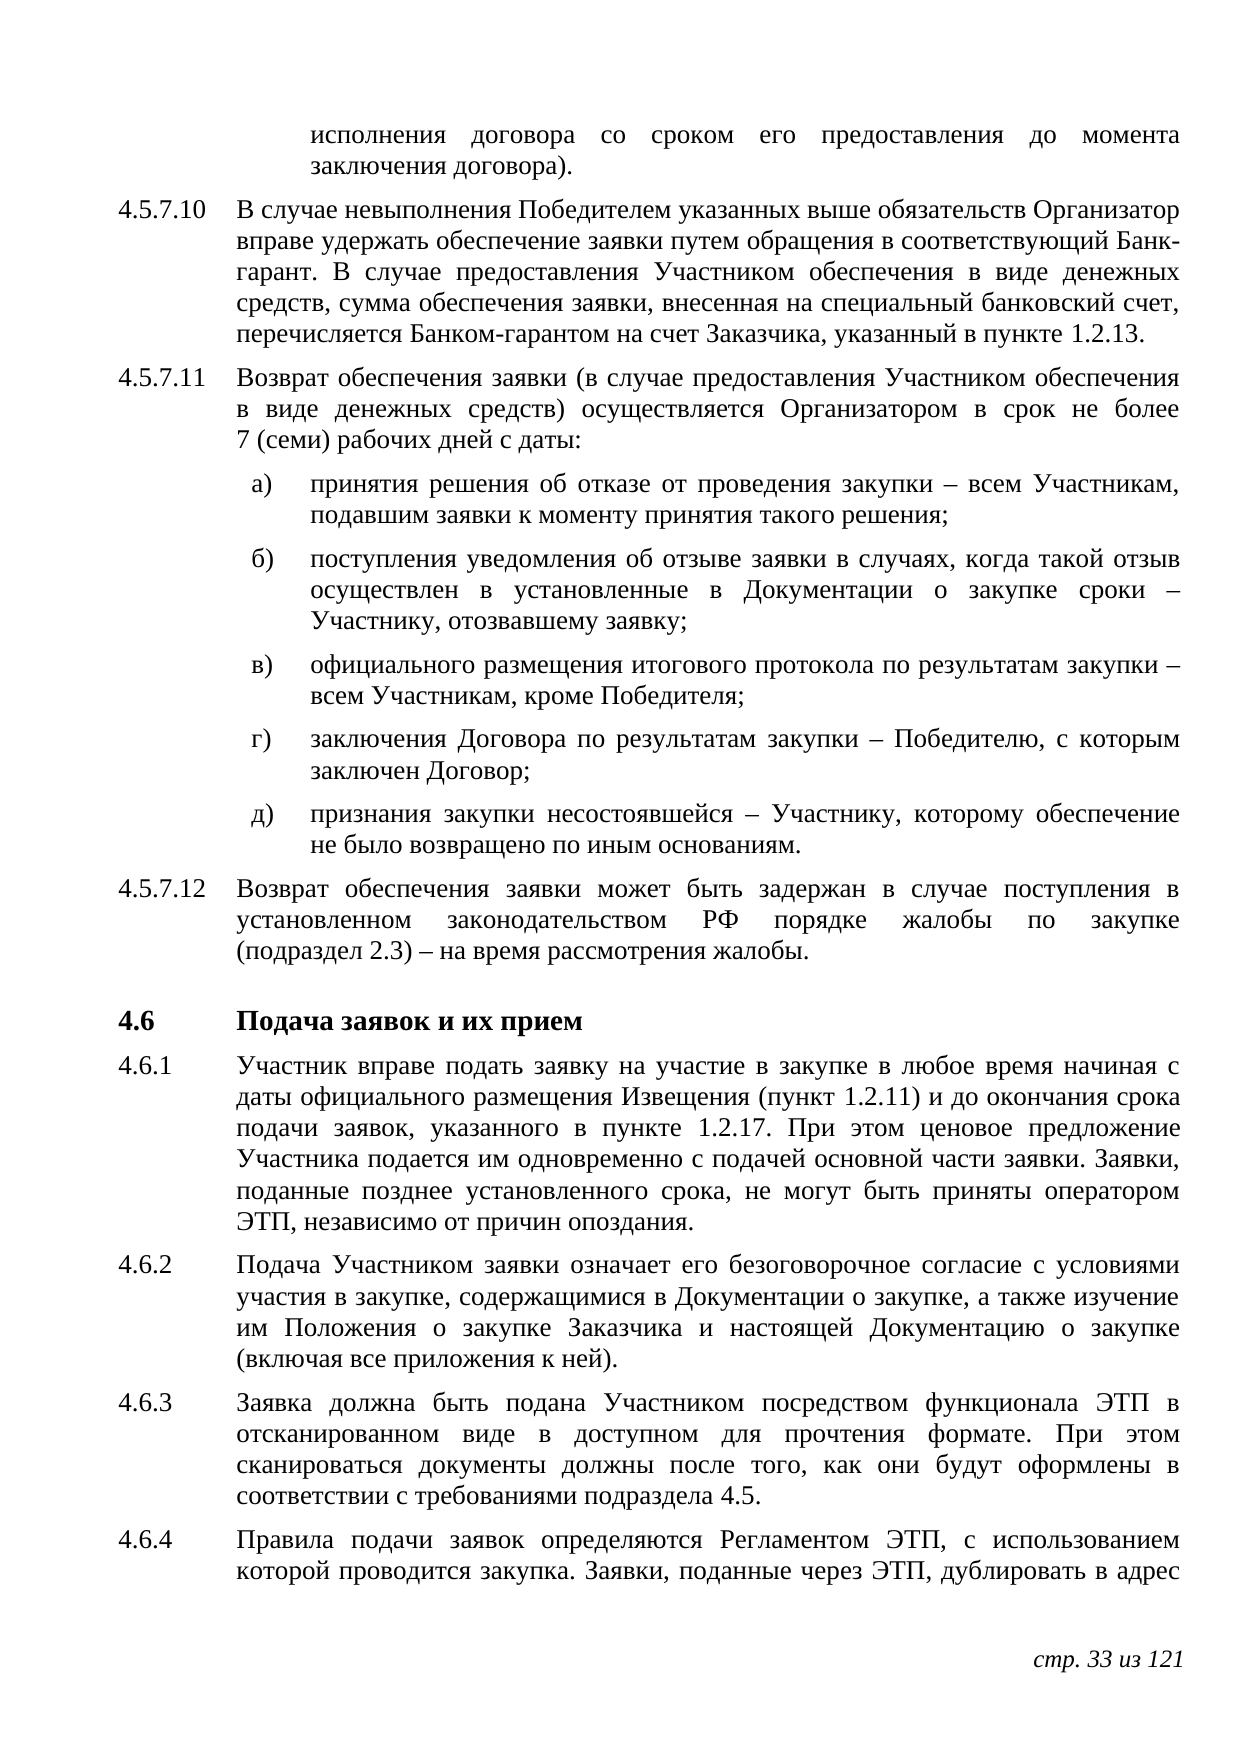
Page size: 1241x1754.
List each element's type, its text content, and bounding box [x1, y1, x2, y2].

subtitle Подача заявок и их прием [118, 1003, 1181, 1037]
text Подача Участником заявки означает его безоговорочное согласие с условиями участия в закупке, содержащимися в Документации о закупке, а также изучение им Положения о закупке Заказчика и настоящей Документацию о закупке (включая все приложения к ней). [118, 1248, 1181, 1373]
text поступления уведомления об отзыве заявки в случаях, когда такой отзыв осуществлен в установленные в Документации о закупке сроки – Участнику, отозвавшему заявку; [251, 542, 1181, 635]
text официального размещения итогового протокола по результатам закупки – всем Участникам, кроме Победителя; [251, 648, 1181, 710]
text В случае невыполнения Победителем указанных выше обязательств Организатор вправе удержать обеспечение заявки путем обращения в соответствующий Банк-гарант. В случае предоставления Участником обеспечения в виде денежных средств, сумма обеспечения заявки, внесенная на специальный банковский счет, перечисляется Банком-гарантом на счет Заказчика, указанный в пункте 1.2.13. [118, 193, 1181, 349]
text Участник вправе подать заявку на участие в закупке в любое время начиная с даты официального размещения Извещения (пункт 1.2.11) и до окончания срока подачи заявок, указанного в пункте 1.2.17. При этом ценовое предложение Участника подается им одновременно с подачей основной части заявки. Заявки, поданные позднее установленного срока, не могут быть приняты оператором ЭТП, независимо от причин опоздания. [118, 1049, 1181, 1236]
text Возврат обеспечения заявки (в случае предоставления Участником обеспечения в виде денежных средств) осуществляется Организатором в срок не более 7 (семи) рабочих дней с даты: [118, 361, 1181, 454]
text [118, 1523, 1181, 1585]
text Заявка должна быть подана Участником посредством функционала ЭТП в отсканированном виде в доступном для прочтения формате. При этом сканироваться документы должны после того, как они будут оформлены в соответствии с требованиями подраздела 4.5. [118, 1386, 1181, 1510]
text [251, 118, 1181, 180]
text принятия решения об отказе от проведения закупки – всем Участникам, подавшим заявки к моменту принятия такого решения; [251, 467, 1181, 529]
text признания закупки несостоявшейся – Участнику, которому обеспечение не было возвращено по иным основаниям. [251, 797, 1181, 860]
text заключения Договора по результатам закупки – Победителю, с которым заключен Договор; [251, 723, 1181, 785]
text Возврат обеспечения заявки может быть задержан в случае поступления в установленном законодательством РФ порядке жалобы по закупке (подраздел 2.3) – на время рассмотрения жалобы. [118, 872, 1181, 966]
